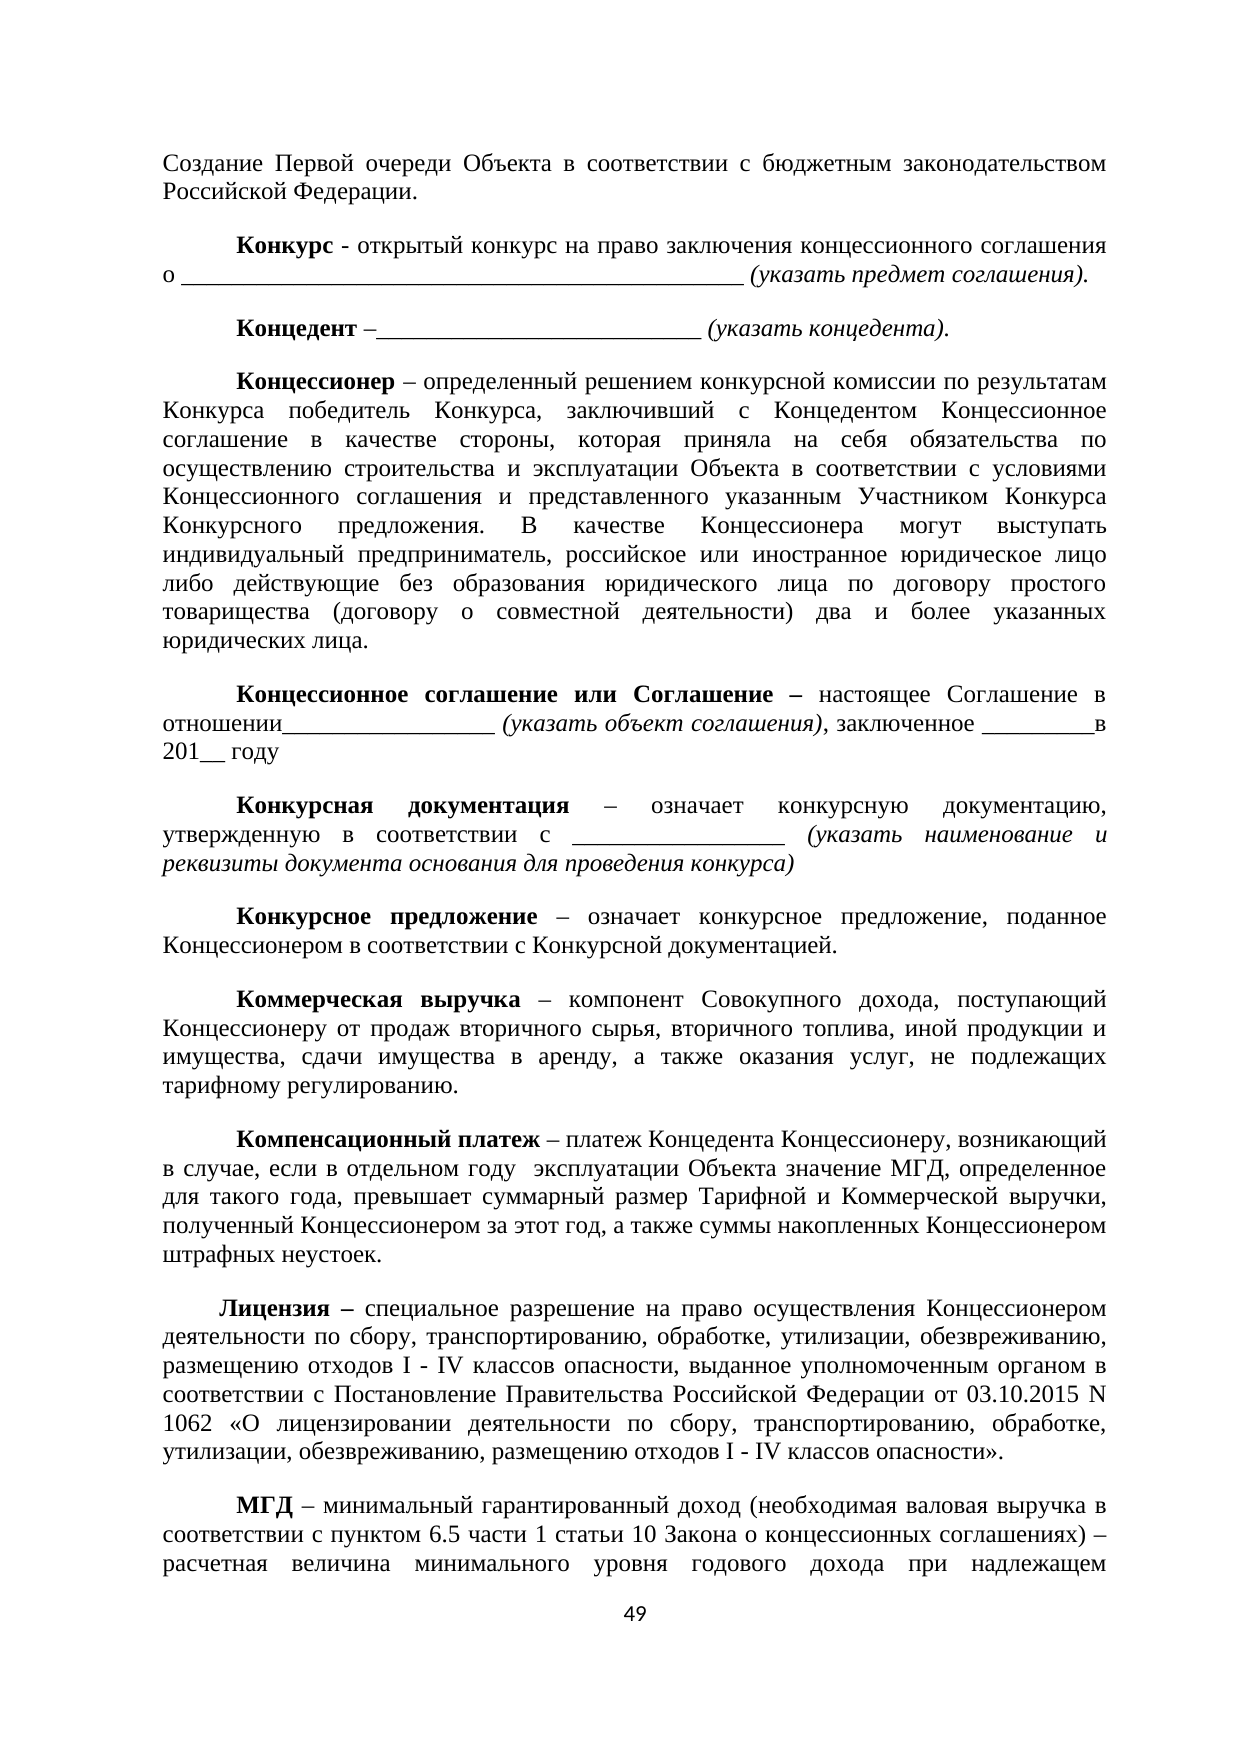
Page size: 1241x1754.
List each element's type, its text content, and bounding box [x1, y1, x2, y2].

text Лицензия – специальное разрешение на право осуществления Концессионером деятельности по сбору, транспортированию, обработке, утилизации, обезвреживанию, размещению отходов I - IV классов опасности, выданное уполномоченным органом в соответствии с Постановление Правительства Российской Федерации от 03.10.2015 N 1062 «О лицензировании деятельности по сбору, транспортированию, обработке, утилизации, обезвреживанию, размещению отходов I - IV классов опасности». [162, 1293, 1107, 1465]
text Компенсационный платеж – платеж Концедента Концессионеру, возникающий в случае, если в отдельном году эксплуатации Объекта значение МГД, определенное для такого года, превышает суммарный размер Тарифной и Коммерческой выручки, полученный Концессионером за этот год, а также суммы накопленных Концессионером штрафных неустоек. [162, 1124, 1107, 1268]
text Конкурс - открытый конкурс на право заключения концессионного соглашения о _____________________________________________ (указать предмет соглашения). [162, 230, 1107, 288]
text Концедент –__________________________ (указать концедента). [162, 313, 1107, 341]
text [162, 1490, 1107, 1576]
text Концессионное соглашение или Соглашение – настоящее Соглашение в отношении_________________ (указать объект соглашения), заключенное _________в 201__ году [162, 679, 1106, 765]
text Концессионер – определенный решением конкурсной комиссии по результатам Конкурса победитель Конкурса, заключивший с Концедентом Концессионное соглашение в качестве стороны, которая приняла на себя обязательства по осуществлению строительства и эксплуатации Объекта в соответствии с условиями Концессионного соглашения и представленного указанным Участником Конкурса Конкурсного предложения. В качестве Концессионера могут выступать индивидуальный предприниматель, российское или иностранное юридическое лицо либо действующие без образования юридического лица по договору простого товарищества (договору о совместной деятельности) два и более указанных юридических лица. [162, 366, 1107, 654]
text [162, 148, 1107, 205]
text Коммерческая выручка – компонент Совокупного дохода, поступающий Концессионеру от продаж вторичного сырья, вторичного топлива, иной продукции и имущества, сдачи имущества в аренду, а также оказания услуг, не подлежащих тарифному регулированию. [162, 984, 1107, 1099]
text Конкурсное предложение – означает конкурсное предложение, поданное Концессионером в соответствии с Конкурсной документацией. [162, 901, 1107, 959]
text Конкурсная документация – означает конкурсную документацию, утвержденную в соответствии с _________________ (указать наименование и реквизиты документа основания для проведения конкурса) [162, 790, 1107, 876]
